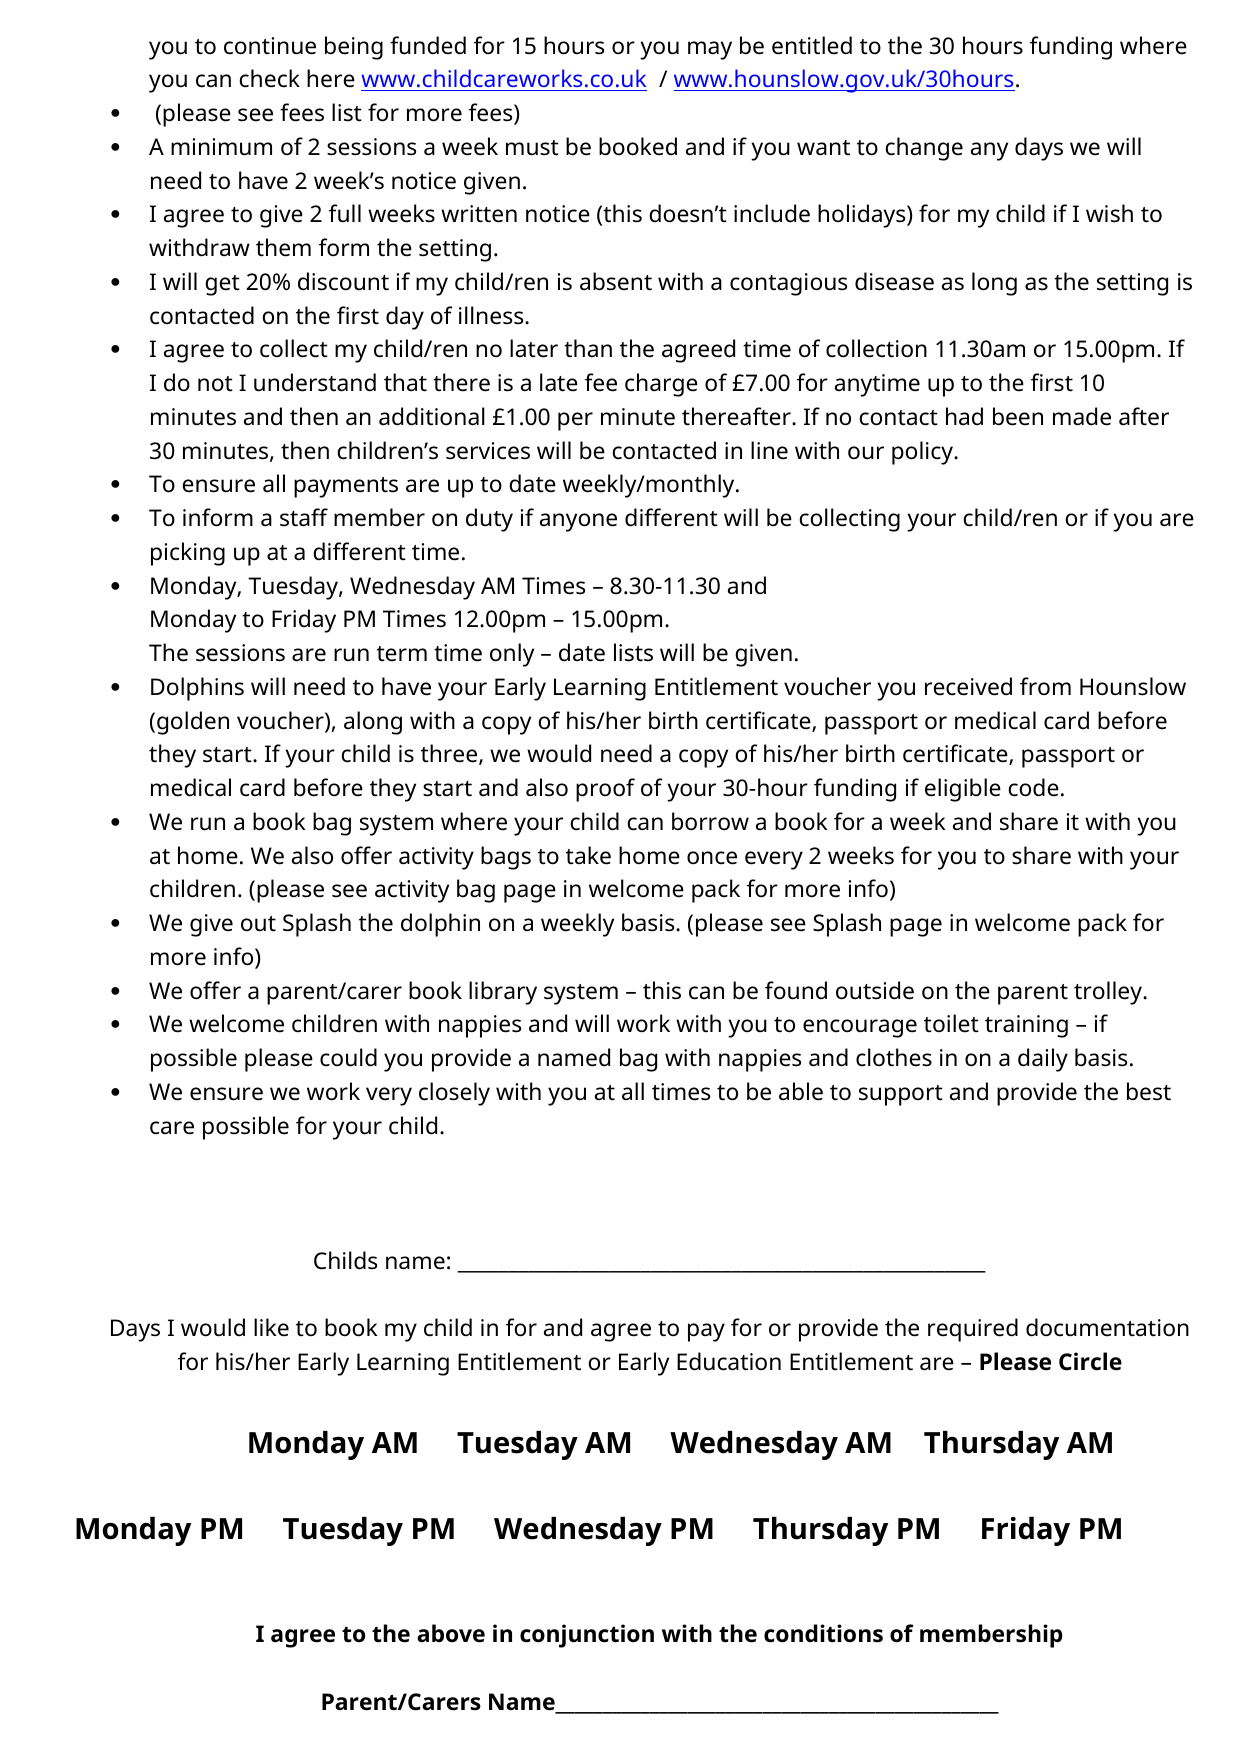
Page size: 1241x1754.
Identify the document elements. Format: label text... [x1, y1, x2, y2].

list We welcome children with nappies and will work with you to encourage toilet training – if possible please could you provide a named bag with nappies and clothes in on a daily basis. [111, 1008, 1196, 1073]
list I agree to collect my child/ren no later than the agreed time of collection 11.30am or 15.00pm. If I do not I understand that there is a late fee charge of £7.00 for anytime up to the first 10 minutes and then an additional £1.00 per minute thereafter. If no contact had been made after 30 minutes, then children’s services will be contacted in line with our policy. [111, 333, 1196, 466]
list I will get 20% discount if my child/ren is absent with a contagious disease as long as the setting is contacted on the first day of illness. [111, 266, 1196, 331]
list Childs name: ____________________________________________________ [103, 1244, 1196, 1276]
list To inform a staff member on duty if anyone different will be collecting your child/ren or if you are picking up at a different time. [111, 502, 1196, 567]
list We run a book bag system where your child can borrow a book for a week and share it with you at home. We also offer activity bags to take home once every 2 weeks for you to share with your children. (please see activity bag page in welcome pack for more info) [111, 806, 1196, 904]
list We offer a parent/carer book library system – this can be found outside on the parent trolley. [111, 974, 1196, 1006]
list We give out Splash the dolphin on a weekly basis. (please see Splash page in welcome pack for more info) [111, 907, 1196, 972]
list I agree to give 2 full weeks written notice (this doesn’t include holidays) for my child if I wish to withdraw them form the setting. [111, 198, 1196, 263]
list Monday PM Tuesday PM Wednesday PM Thursday PM Friday PM [74, 1508, 1240, 1548]
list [111, 29, 1196, 94]
list Monday AM Tuesday AM Wednesday AM Thursday AM [74, 1422, 1240, 1462]
list Dolphins will need to have your Early Learning Entitlement voucher you received from Hounslow (golden voucher), along with a copy of his/her birth certificate, passport or medical card before they start. If your child is three, we would need a copy of his/her birth certificate, passport or medical card before they start and also proof of your 30-hour funding if eligible code. [111, 671, 1196, 803]
list Days I would like to book my child in for and agree to pay for or provide the required documentation for his/her Early Learning Entitlement or Early Education Entitlement are – Please Circle [103, 1312, 1196, 1377]
list A minimum of 2 sessions a week must be booked and if you want to change any days we will need to have 2 week’s notice given. [111, 131, 1196, 196]
list The sessions are run term time only – date lists will be given. [149, 637, 1196, 668]
list Monday, Tuesday, Wednesday AM Times – 8.30-11.30 and [111, 569, 1196, 601]
list Parent/Carers Name_______________________________________________ [74, 1686, 1240, 1717]
list We ensure we work very closely with you at all times to be able to support and provide the best care possible for your child. [111, 1076, 1196, 1141]
list (please see fees list for more fees) [111, 97, 1196, 128]
list To ensure all payments are up to date weekly/monthly. [111, 468, 1196, 499]
list I agree to the above in conjunction with the conditions of membership [74, 1618, 1240, 1649]
list Monday to Friday PM Times 12.00pm – 15.00pm. [149, 603, 1196, 634]
